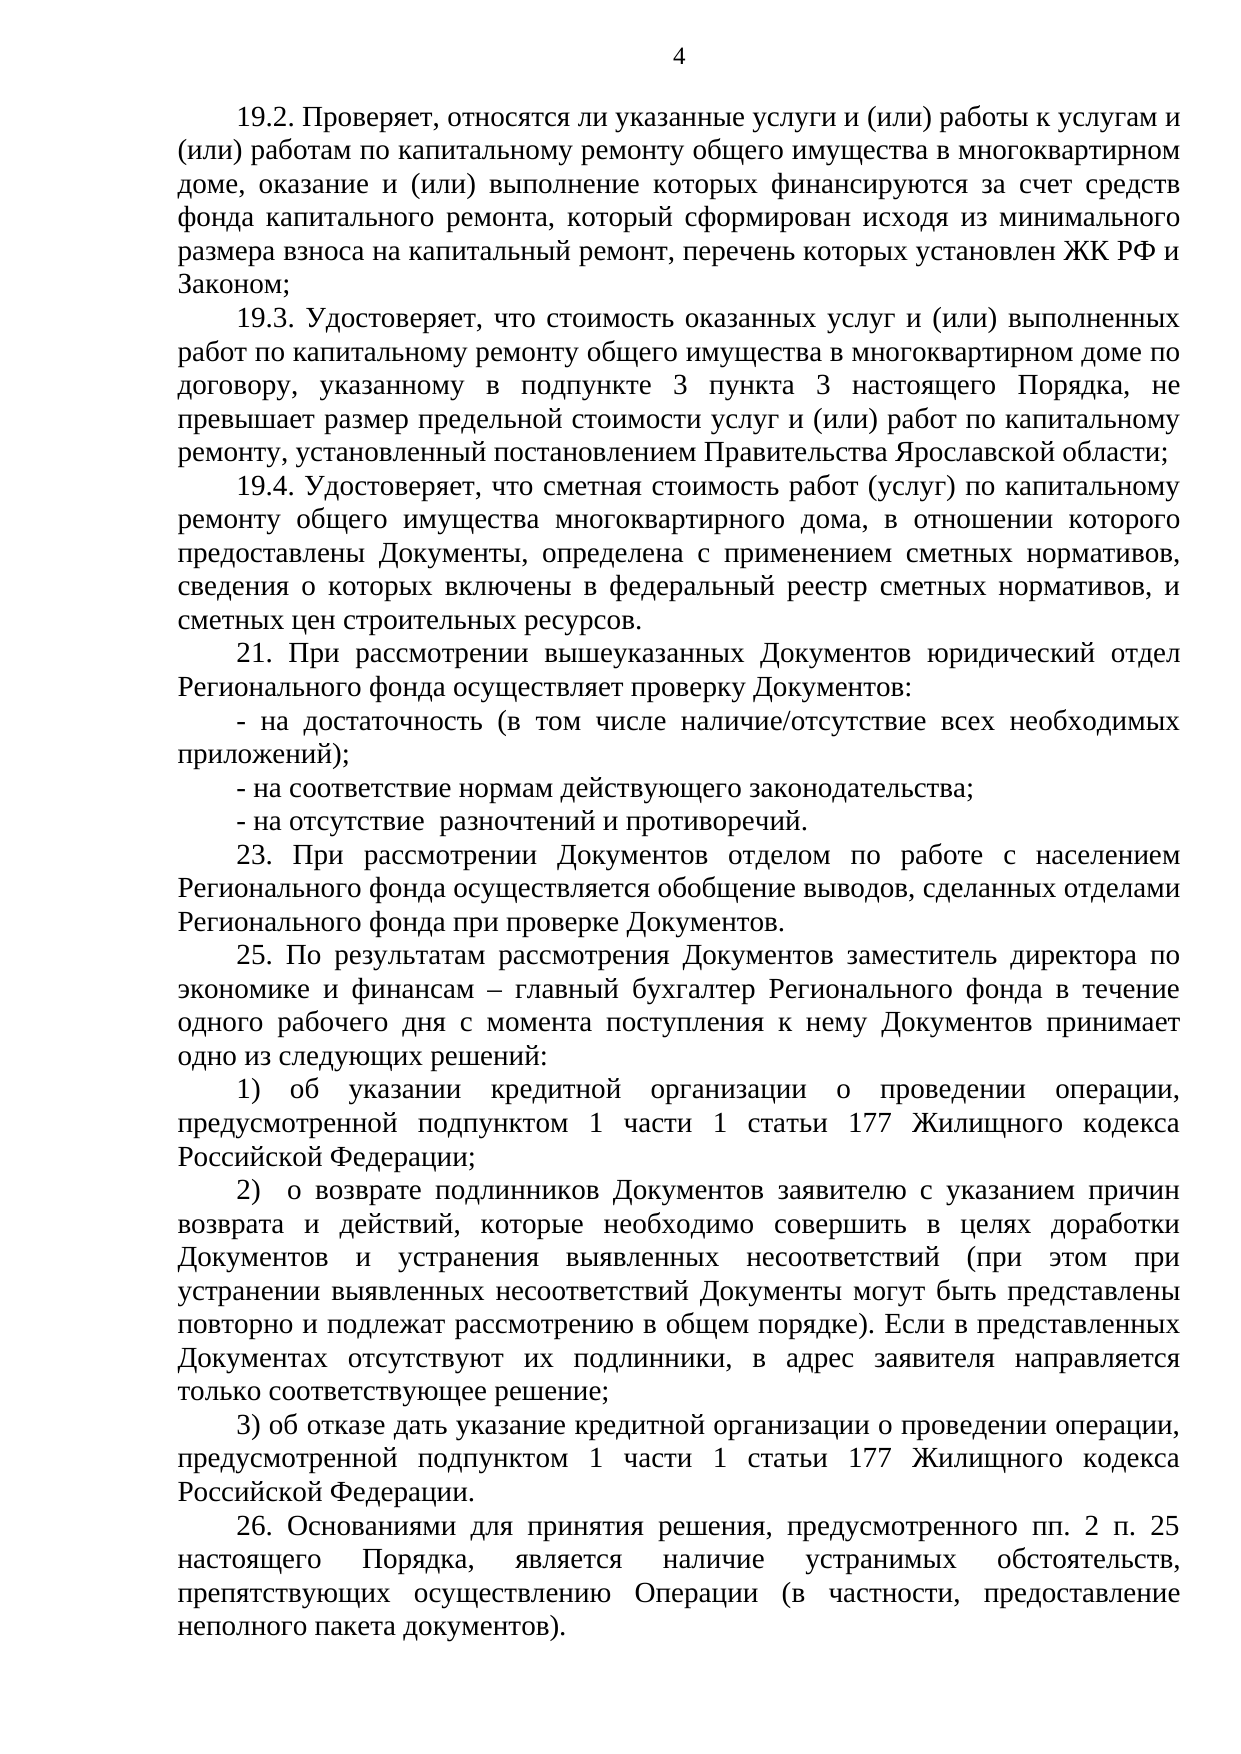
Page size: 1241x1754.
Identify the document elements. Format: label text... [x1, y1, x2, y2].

text 3) об отказе дать указание кредитной организации о проведении операции, предусмотренной подпунктом 1 части 1 статьи 177 Жилищного кодекса Российской Федерации. [177, 1407, 1181, 1508]
list - на отсутствие разночтений и противоречий. [177, 803, 1181, 837]
text 19.4. Удостоверяет, что сметная стоимость работ (услуг) по капитальному ремонту общего имущества многоквартирного дома, в отношении которого предоставлены Документы, определена с применением сметных нормативов, сведения о которых включены в федеральный реестр сметных нормативов, и сметных цен строительных ресурсов. [177, 468, 1181, 636]
list 23. При рассмотрении Документов отделом по работе с населением Регионального фонда осуществляется обобщение выводов, сделанных отделами Регионального фонда при проверке Документов. [177, 837, 1181, 937]
text 2) о возврате подлинников Документов заявителю с указанием причин возврата и действий, которые необходимо совершить в целях доработки Документов и устранения выявленных несоответствий (при этом при устранении выявленных несоответствий Документы могут быть представлены повторно и подлежат рассмотрению в общем порядке). Если в представленных Документах отсутствуют их подлинники, в адрес заявителя направляется только соответствующее решение; [177, 1172, 1181, 1407]
list - на достаточность (в том числе наличие/отсутствие всех необходимых приложений); [177, 703, 1181, 770]
list 25. По результатам рассмотрения Документов заместитель директора по экономике и финансам – главный бухгалтер Регионального фонда в течение одного рабочего дня с момента поступления к нему Документов принимает одно из следующих решений: [177, 937, 1181, 1072]
list - на соответствие нормам действующего законодательства; [177, 770, 1181, 803]
text 1) об указании кредитной организации о проведении операции, предусмотренной подпунктом 1 части 1 статьи 177 Жилищного кодекса Российской Федерации; [177, 1072, 1181, 1172]
list 19.2. Проверяет, относятся ли указанные услуги и (или) работы к услугам и (или) работам по капитальному ремонту общего имущества в многоквартирном доме, оказание и (или) выполнение которых финансируются за счет средств фонда капитального ремонта, который сформирован исходя из минимального размера взноса на капитальный ремонт, перечень которых установлен ЖК РФ и Законом; [177, 99, 1181, 300]
text 19.3. Удостоверяет, что стоимость оказанных услуг и (или) выполненных работ по капитальному ремонту общего имущества в многоквартирном доме по договору, указанному в подпункте 3 пункта 3 настоящего Порядка, не превышает размер предельной стоимости услуг и (или) работ по капитальному ремонту, установленный постановлением Правительства Ярославской области; [177, 300, 1181, 468]
list 21. При рассмотрении вышеуказанных Документов юридический отдел Регионального фонда осуществляет проверку Документов: [177, 636, 1181, 703]
text 26. Основаниями для принятия решения, предусмотренного пп. 2 п. 25 настоящего Порядка, является наличие устранимых обстоятельств, препятствующих осуществлению Операции (в частности, предоставление неполного пакета документов). [177, 1508, 1181, 1642]
